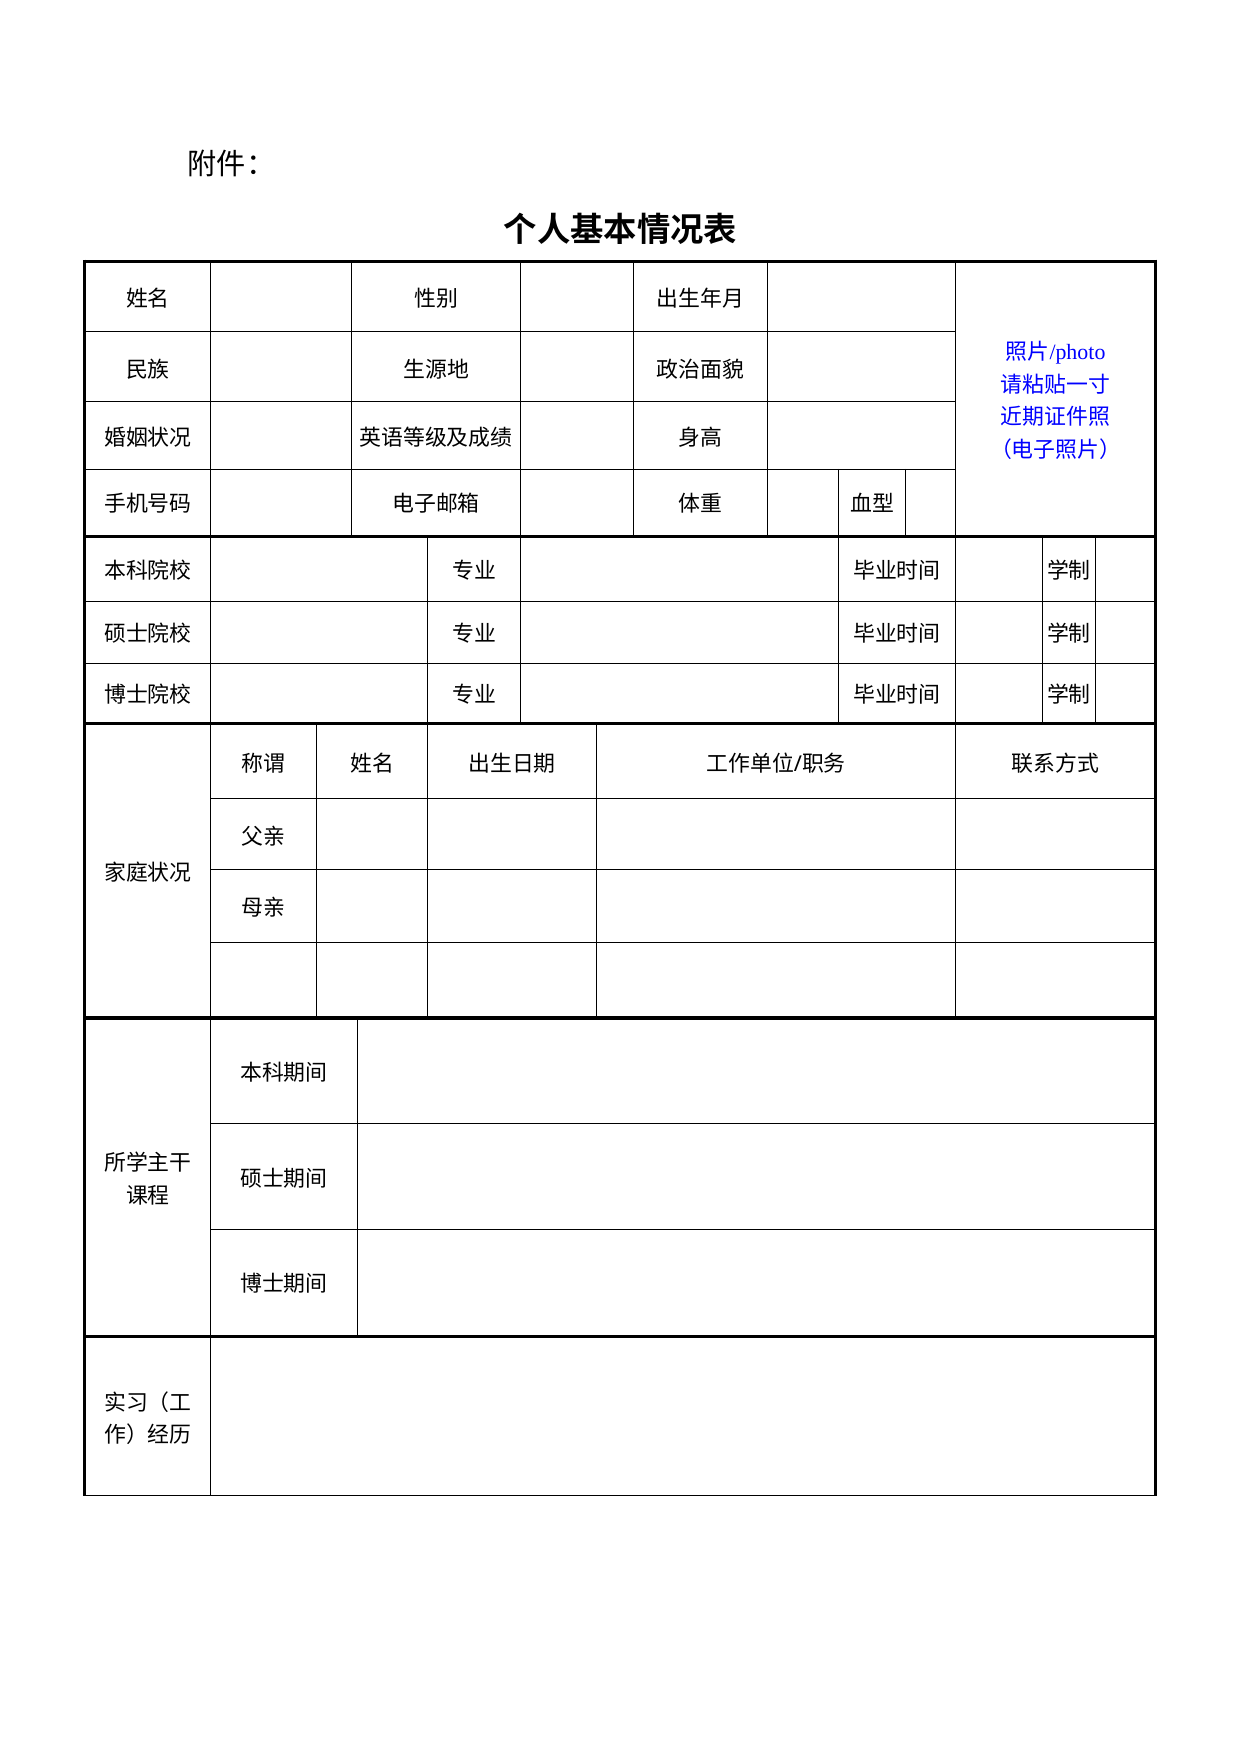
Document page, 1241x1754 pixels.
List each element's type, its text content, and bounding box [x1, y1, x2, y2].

table_cell [906, 470, 955, 535]
table_cell [428, 870, 596, 941]
table_cell 生源地 [352, 332, 520, 401]
table_cell [211, 470, 351, 535]
table_cell [768, 332, 955, 401]
table_cell 硕士期间 [211, 1124, 357, 1229]
table_cell 学制 [1043, 664, 1095, 722]
table_cell 称谓 [211, 725, 316, 798]
table_cell [521, 538, 838, 601]
table_cell [768, 402, 955, 469]
table_cell [521, 602, 838, 663]
table_cell 本科院校 [86, 538, 210, 601]
table_cell 政治面貌 [634, 332, 767, 401]
text 个人基本情况表 [187, 194, 1053, 259]
table_cell 婚姻状况 [86, 402, 210, 469]
table_cell [521, 664, 838, 722]
table_cell [956, 943, 1154, 1016]
table_cell 专业 [428, 538, 520, 601]
table_cell 硕士院校 [86, 602, 210, 663]
table_cell [956, 602, 1042, 663]
table_cell 出生日期 [428, 725, 596, 798]
table_cell 所学主干课程 [86, 1020, 210, 1335]
table_cell [521, 402, 633, 469]
text 附件： [187, 129, 1053, 194]
table_cell 学制 [1043, 602, 1095, 663]
table_cell [211, 602, 427, 663]
table_header 照片/photo 请粘贴一寸 近期证件照 （电子照片） [956, 263, 1154, 535]
table_cell [358, 1020, 1154, 1123]
table_cell [211, 402, 351, 469]
table_cell 血型 [839, 470, 905, 535]
table_cell [597, 799, 955, 869]
table_cell [1096, 602, 1154, 663]
table_cell 学制 [1043, 538, 1095, 601]
table_cell [317, 870, 427, 941]
table_cell [597, 870, 955, 941]
table_cell [317, 943, 427, 1016]
table_header 出生年月 [634, 263, 767, 331]
table_cell 专业 [428, 664, 520, 722]
table_cell [956, 538, 1042, 601]
table_cell 体重 [634, 470, 767, 535]
table_cell [956, 664, 1042, 722]
table_cell 毕业时间 [839, 664, 955, 722]
table_cell [768, 470, 838, 535]
table_cell 姓名 [317, 725, 427, 798]
table_cell 父亲 [211, 799, 316, 869]
table_cell [428, 799, 596, 869]
table_cell [956, 799, 1154, 869]
table_header [211, 263, 351, 331]
table_cell 专业 [428, 602, 520, 663]
table_cell 身高 [634, 402, 767, 469]
table_cell [1096, 664, 1154, 722]
table_cell [211, 538, 427, 601]
table_cell 电子邮箱 [352, 470, 520, 535]
table_cell [1096, 538, 1154, 601]
table_cell [211, 1338, 1154, 1495]
table_cell 博士期间 [211, 1230, 357, 1335]
table_cell [521, 332, 633, 401]
table_cell 博士院校 [86, 664, 210, 722]
table_header [768, 263, 955, 331]
table_cell 手机号码 [86, 470, 210, 535]
table_cell [211, 943, 316, 1016]
table_cell 联系方式 [956, 725, 1154, 798]
table_header 性别 [352, 263, 520, 331]
table_cell 毕业时间 [839, 602, 955, 663]
table_cell 实习（工作）经历 [86, 1338, 210, 1495]
table_cell [597, 943, 955, 1016]
table_cell 工作单位/职务 [597, 725, 955, 798]
table_cell [428, 943, 596, 1016]
table_cell [211, 664, 427, 722]
table_cell [358, 1124, 1154, 1229]
table_cell [317, 799, 427, 869]
table_cell [211, 332, 351, 401]
table_cell 母亲 [211, 870, 316, 941]
table_header [521, 263, 633, 331]
table_cell 家庭状况 [86, 725, 210, 1016]
table_cell [956, 870, 1154, 941]
table_cell 民族 [86, 332, 210, 401]
table_cell [521, 470, 633, 535]
table_cell 英语等级及成绩 [352, 402, 520, 469]
table_header 姓名 [86, 263, 210, 331]
table_cell 本科期间 [211, 1020, 357, 1123]
table_cell [358, 1230, 1154, 1335]
table_cell 毕业时间 [839, 538, 955, 601]
